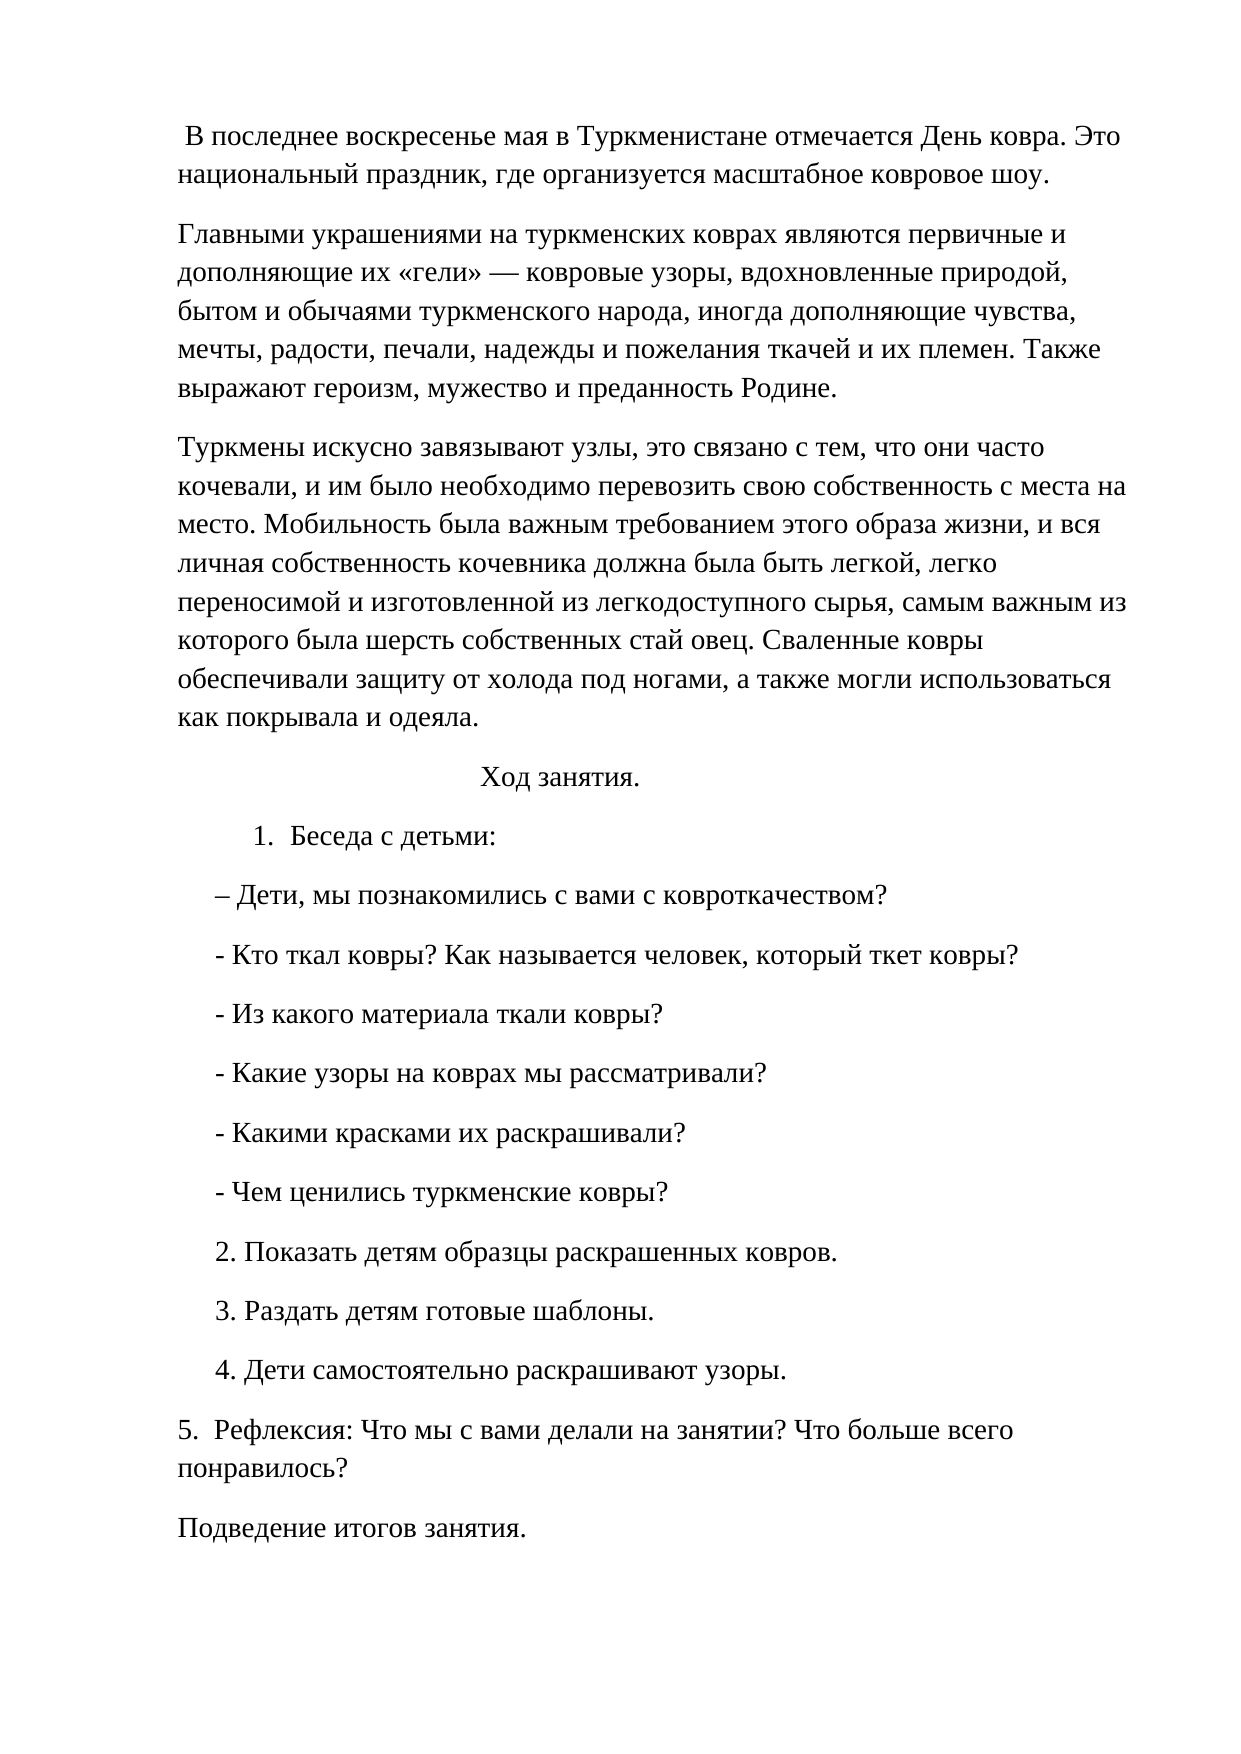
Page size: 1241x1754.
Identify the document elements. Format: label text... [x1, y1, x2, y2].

text В последнее воскресенье мая в Туркменистане отмечается День ковра. Это национальный праздник, где организуется масштабное ковровое шоу. [177, 118, 1152, 190]
text - Какими красками их раскрашивали? [215, 1115, 1152, 1148]
text Туркмены искусно завязывают узлы, это связано с тем, что они часто кочевали, и им было необходимо перевозить свою собственность с места на место. Мобильность была важным требованием этого образа жизни, и вся личная собственность кочевника должна была быть легкой, легко переносимой и изготовленной из легкодоступного сырья, самым важным из которого была шерсть собственных стай овец. Сваленные ковры обеспечивали защиту от холода под ногами, а также могли использоваться как покрывала и одеяла. [177, 429, 1152, 733]
text Главными украшениями на туркменских коврах являются первичные и дополняющие их «гели» — ковровые узоры, вдохновленные природой, бытом и обычаями туркменского народа, иногда дополняющие чувства, мечты, радости, печали, надежды и пожелания ткачей и их племен. Также выражают героизм, мужество и преданность Родине. [177, 216, 1152, 404]
text - Кто ткал ковры? Как называется человек, который ткет ковры? [215, 937, 1152, 970]
text 5. Рефлексия: Что мы с вами делали на занятии? Что больше всего понравилось? [177, 1412, 1152, 1484]
text – Дети, мы познакомились с вами с ковроткачеством? [215, 877, 1152, 911]
text - Какие узоры на коврах мы рассматривали? [215, 1056, 1152, 1089]
text - Из какого материала ткали ковры? [215, 996, 1152, 1030]
text 2. Показать детям образцы раскрашенных ковров. [215, 1234, 1152, 1267]
text 3. Раздать детям готовые шаблоны. [215, 1293, 1152, 1327]
text Подведение итогов занятия. [177, 1510, 1152, 1543]
list Беседа с детьми: [252, 818, 1152, 852]
text Ход занятия. [177, 759, 1152, 792]
text - Чем ценились туркменские ковры? [215, 1174, 1152, 1208]
text 4. Дети самостоятельно раскрашивают узоры. [215, 1352, 1152, 1386]
